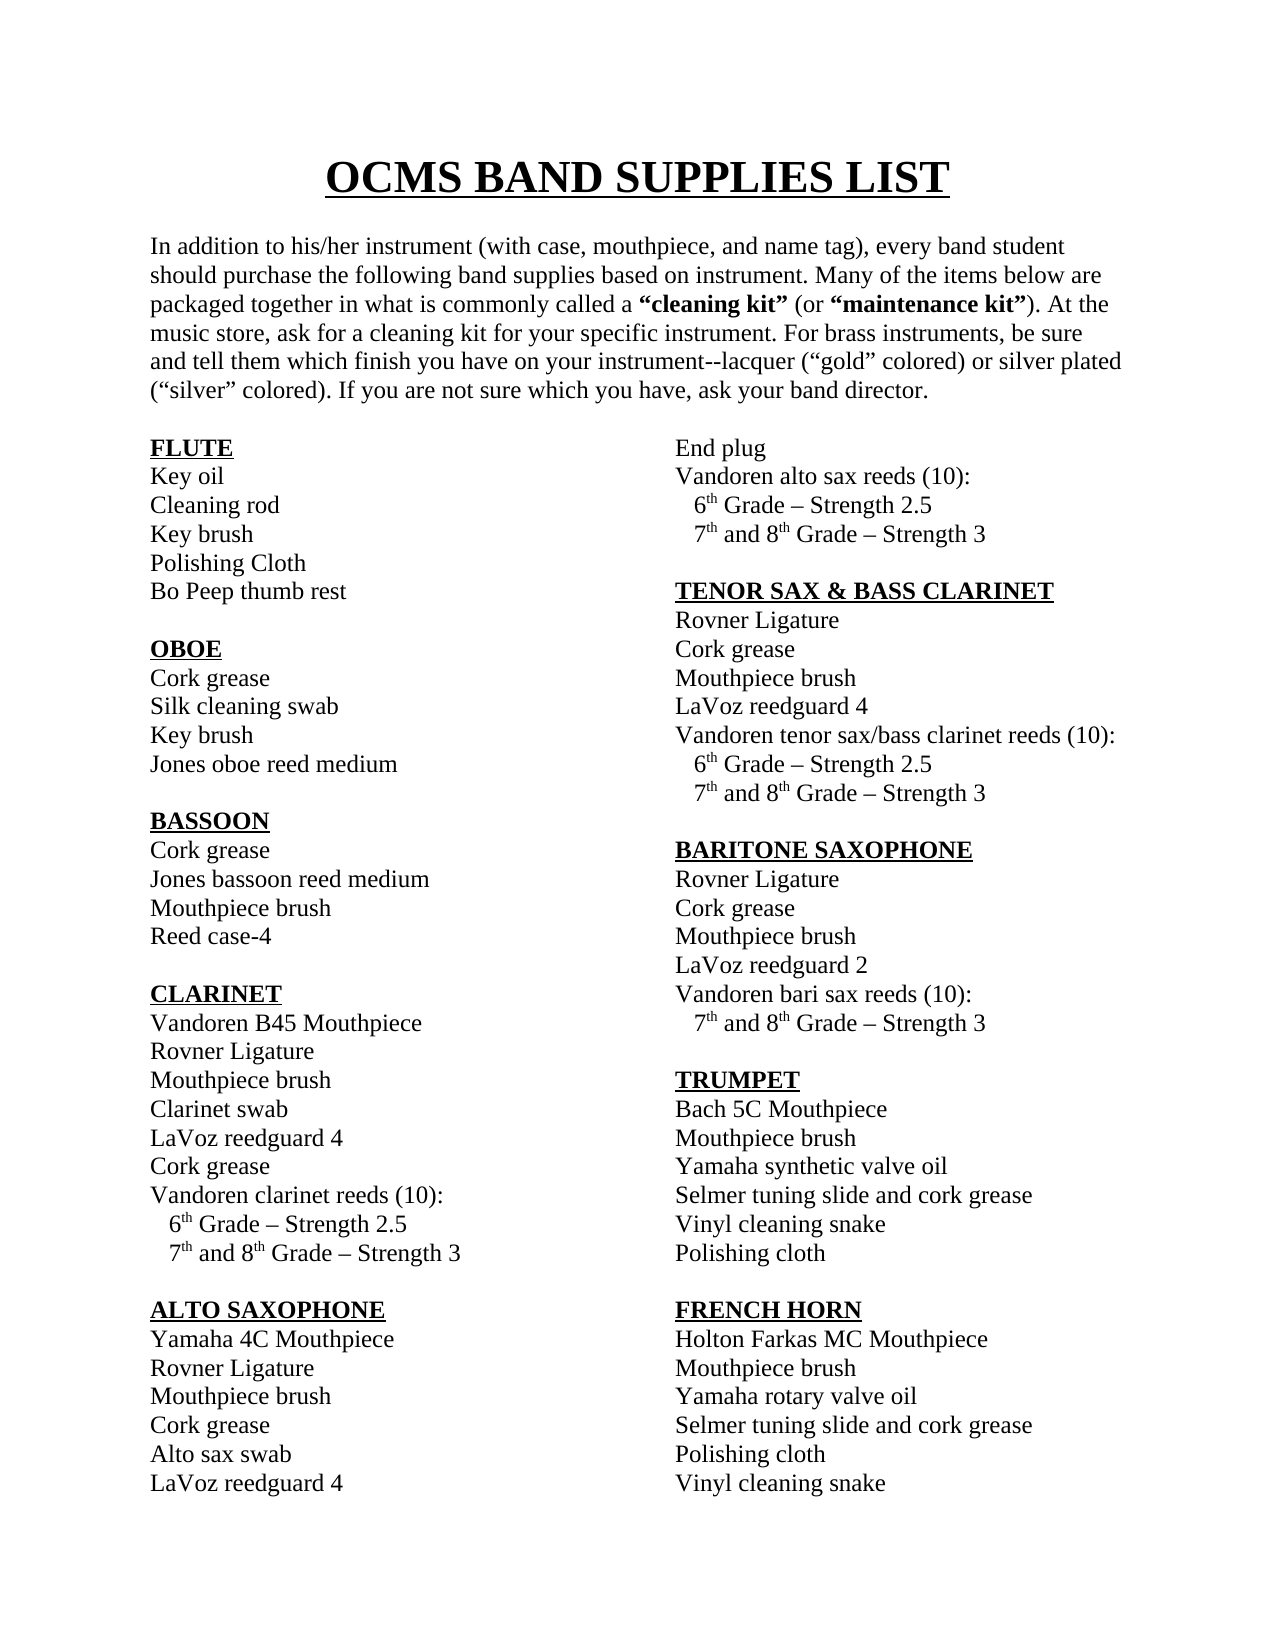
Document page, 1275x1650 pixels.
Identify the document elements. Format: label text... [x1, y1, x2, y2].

text OCMS BAND SUPPLIES LIST [150, 150, 1125, 203]
text Cork grease [150, 663, 600, 691]
text Mouthpiece brush [150, 1381, 600, 1410]
text Mouthpiece brush [150, 1065, 600, 1094]
text Mouthpiece brush [150, 893, 600, 921]
text Rovner Ligature [150, 1353, 600, 1381]
text Holton Farkas MC Mouthpiece [675, 1324, 1125, 1353]
text FLUTE [150, 433, 600, 461]
text Jones oboe reed medium [150, 749, 600, 778]
text TENOR SAX & BASS CLARINET [675, 576, 1125, 605]
text Cork grease [675, 634, 1125, 663]
text Yamaha synthetic valve oil [675, 1151, 1125, 1180]
text Polishing Cloth [150, 548, 600, 576]
text Rovner Ligature [675, 864, 1125, 893]
text 7th and 8th Grade – Strength 3 [675, 519, 1125, 548]
text Key oil [150, 461, 600, 490]
text Rovner Ligature [150, 1036, 600, 1065]
text Mouthpiece brush [675, 663, 1125, 691]
text TRUMPET [675, 1065, 1125, 1094]
text 6th Grade – Strength 2.5 [150, 1209, 600, 1238]
text LaVoz reedguard 4 [150, 1123, 600, 1151]
text Key brush [150, 519, 600, 548]
text Reed case-4 [150, 921, 600, 950]
text Alto sax swab [150, 1439, 600, 1468]
text Vandoren clarinet reeds (10): [150, 1180, 600, 1209]
text Vandoren alto sax reeds (10): [675, 461, 1125, 490]
text Rovner Ligature [675, 605, 1125, 634]
text Cork grease [150, 835, 600, 864]
text Bach 5C Mouthpiece [675, 1094, 1125, 1123]
text Mouthpiece brush [675, 921, 1125, 950]
text Clarinet swab [150, 1094, 600, 1123]
text Polishing cloth [675, 1238, 1125, 1266]
text BASSOON [150, 806, 600, 835]
text Vandoren tenor sax/bass clarinet reeds (10): [675, 720, 1125, 749]
text 7th and 8th Grade – Strength 3 [150, 1238, 600, 1266]
text Mouthpiece brush [675, 1353, 1125, 1381]
text Cork grease [150, 1410, 600, 1439]
text 6th Grade – Strength 2.5 [675, 490, 1125, 519]
text Silk cleaning swab [150, 691, 600, 720]
text ALTO SAXOPHONE [150, 1295, 600, 1324]
text Cleaning rod [150, 490, 600, 519]
text Mouthpiece brush [675, 1123, 1125, 1151]
text BARITONE SAXOPHONE [675, 835, 1125, 864]
text CLARINET [150, 979, 600, 1008]
text Yamaha rotary valve oil [675, 1381, 1125, 1410]
text Polishing cloth [675, 1439, 1125, 1468]
text 6th Grade – Strength 2.5 [675, 749, 1125, 778]
text Vandoren B45 Mouthpiece [150, 1008, 600, 1036]
text Yamaha 4C Mouthpiece [150, 1324, 600, 1353]
text Vandoren bari sax reeds (10): [675, 979, 1125, 1008]
text Key brush [150, 720, 600, 749]
text Bo Peep thumb rest [150, 576, 600, 605]
text Cork grease [150, 1151, 600, 1180]
text Selmer tuning slide and cork grease [675, 1180, 1125, 1209]
text Selmer tuning slide and cork grease [675, 1410, 1125, 1439]
text 7th and 8th Grade – Strength 3 [675, 778, 1125, 806]
text End plug [675, 433, 1125, 461]
text Jones bassoon reed medium [150, 864, 600, 893]
text LaVoz reedguard 4 [150, 1468, 600, 1496]
text FRENCH HORN [675, 1295, 1125, 1324]
text OBOE [150, 634, 600, 663]
text Vinyl cleaning snake [675, 1209, 1125, 1238]
text LaVoz reedguard 2 [675, 950, 1125, 979]
text Cork grease [675, 893, 1125, 921]
text Vinyl cleaning snake [675, 1468, 1125, 1496]
text LaVoz reedguard 4 [675, 691, 1125, 720]
text 7th and 8th Grade – Strength 3 [675, 1008, 1125, 1036]
text In addition to his/her instrument (with case, mouthpiece, and name tag), every band student should purchase the following band supplies based on instrument. Many of the items below are packaged together in what is commonly called a “cleaning kit” (or “maintenance kit”). At the music store, ask for a cleaning kit for your specific instrument. For brass instruments, be sure and tell them which finish you have on your instrument--lacquer (“gold” colored) or silver plated (“silver” colored). If you are not sure which you have, ask your band director. [150, 231, 1125, 404]
